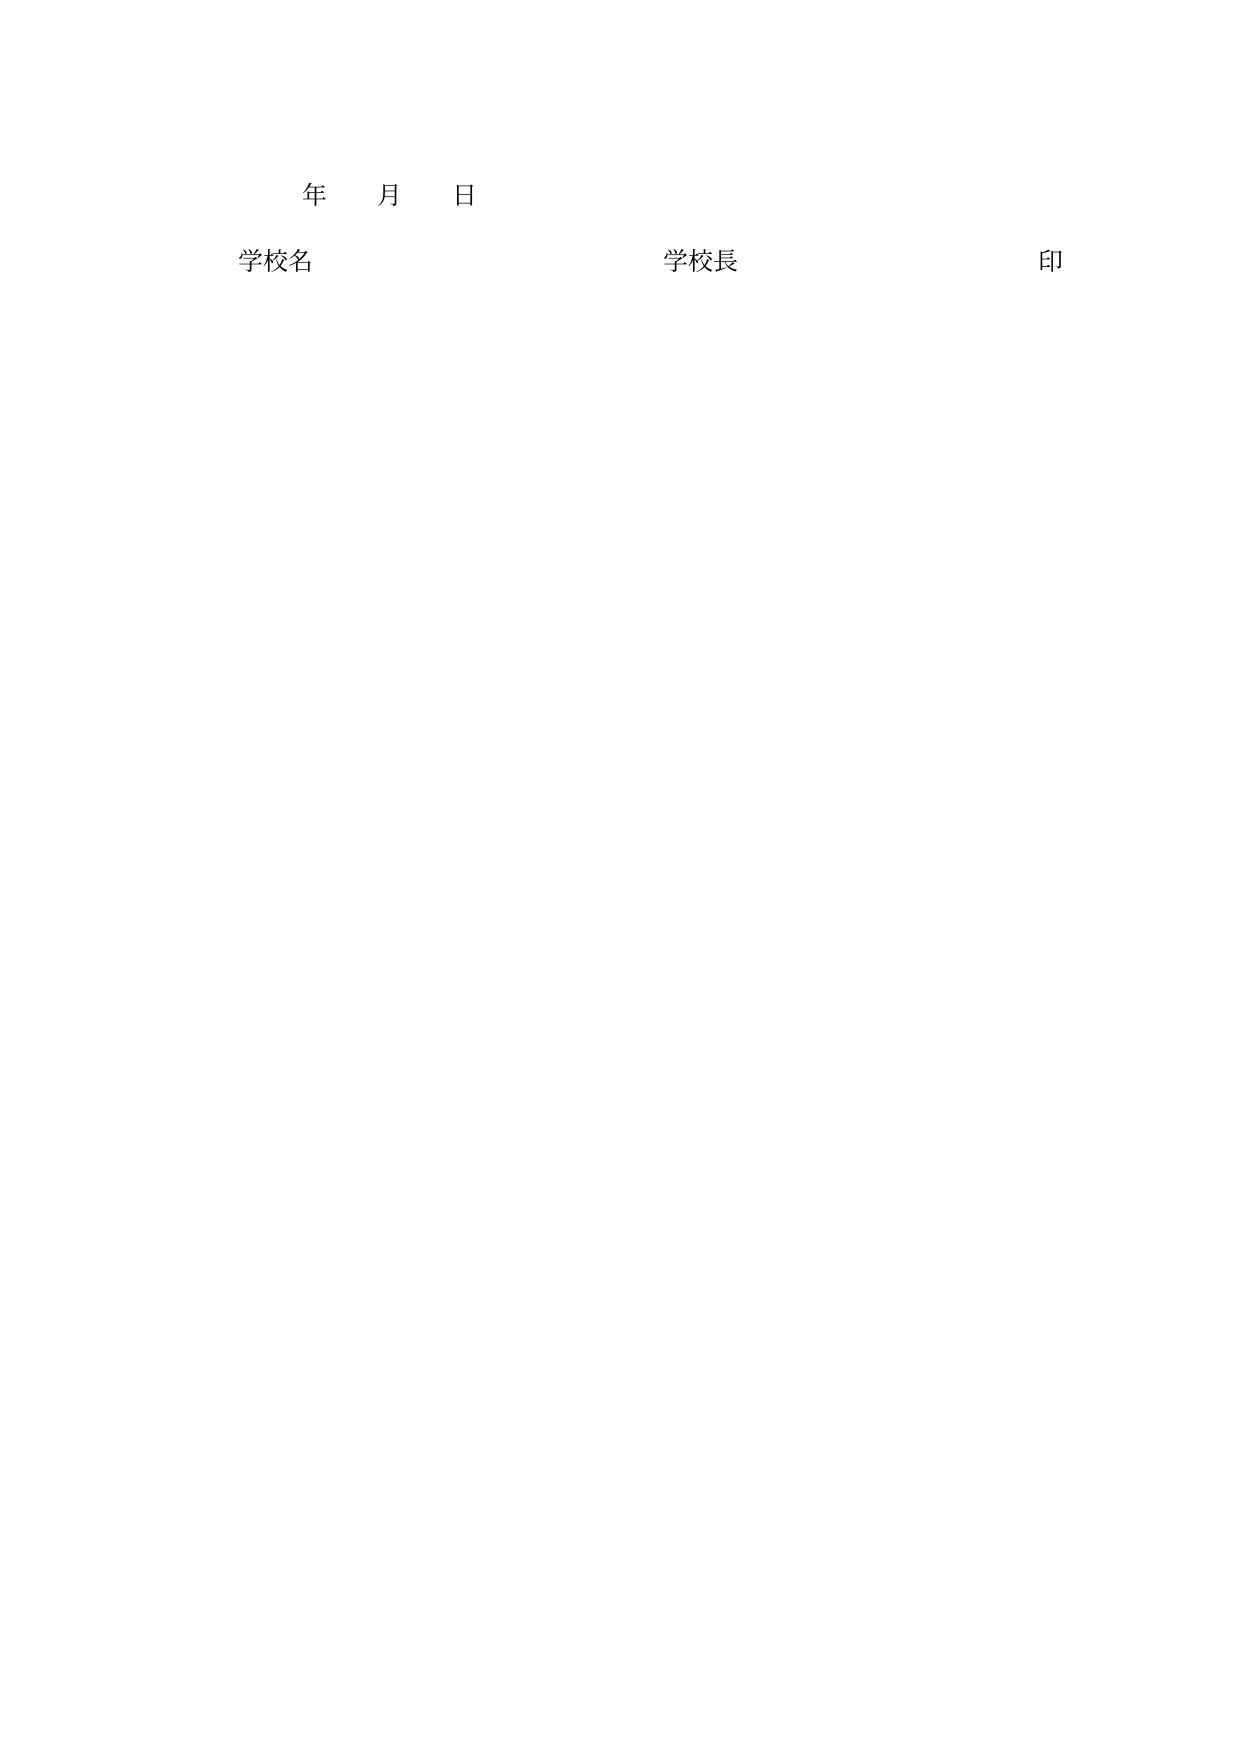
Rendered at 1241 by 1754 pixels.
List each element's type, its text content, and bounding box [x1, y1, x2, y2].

text 年 月 日 [177, 176, 1063, 212]
text 学校名 学校長 印 [177, 242, 1063, 277]
